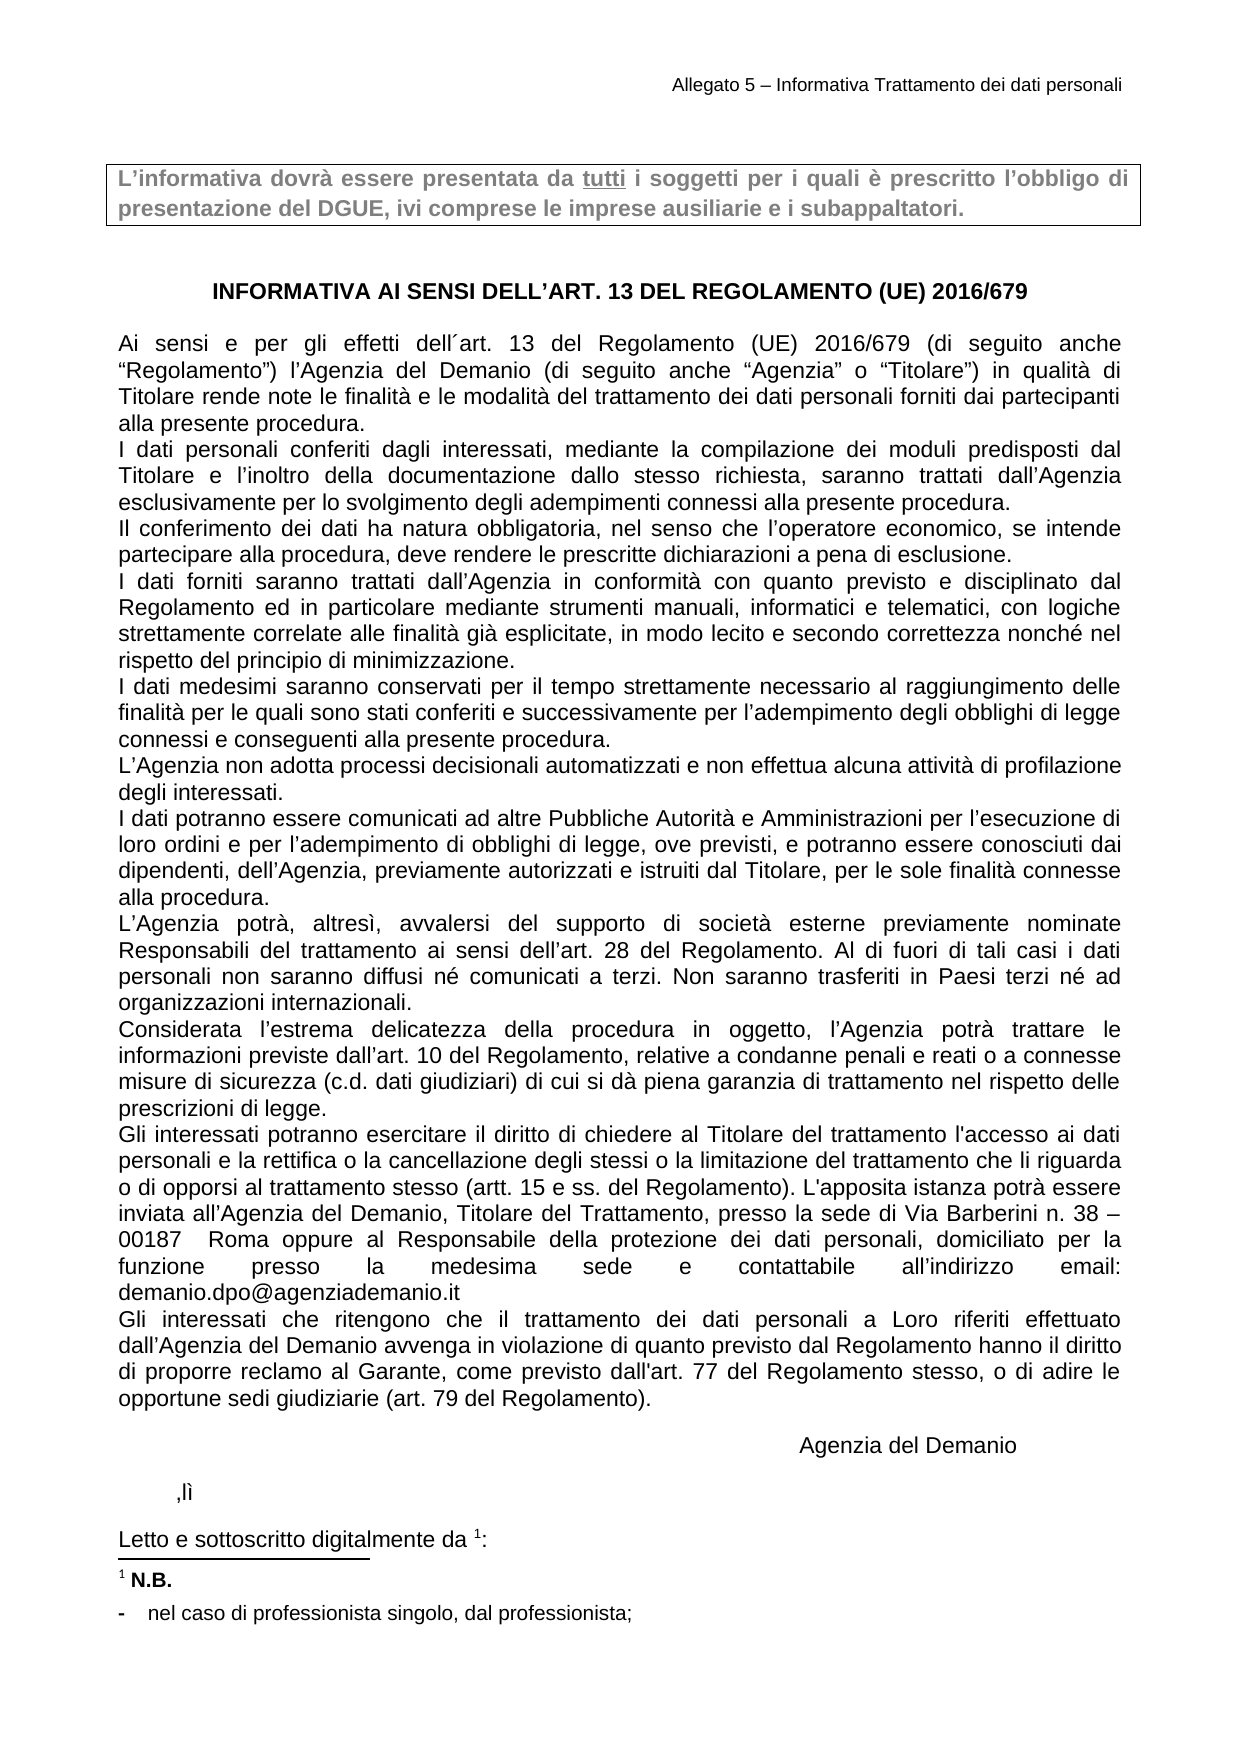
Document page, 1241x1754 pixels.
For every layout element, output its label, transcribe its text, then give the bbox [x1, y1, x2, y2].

text Gli interessati che ritengono che il trattamento dei dati personali a Loro riferiti effettuato dall’Agenzia del Demanio avvenga in violazione di quanto previsto dal Regolamento hanno il diritto di proporre reclamo al Garante, come previsto dall'art. 77 del Regolamento stesso, o di adire le opportune sedi giudiziarie (art. 79 del Regolamento). [118, 1306, 1122, 1411]
text Il conferimento dei dati ha natura obbligatoria, nel senso che l’operatore economico, se intende partecipare alla procedura, deve rendere le prescritte dichiarazioni a pena di esclusione. [118, 515, 1122, 568]
text I dati medesimi saranno conservati per il tempo strettamente necessario al raggiungimento delle finalità per le quali sono stati conferiti e successivamente per l’adempimento degli obblighi di legge connessi e conseguenti alla presente procedura. [118, 673, 1122, 752]
text L’Agenzia potrà, altresì, avvalersi del supporto di società esterne previamente nominate Responsabili del trattamento ai sensi dell’art. 28 del Regolamento. Al di fuori di tali casi i dati personali non saranno diffusi né comunicati a terzi. Non saranno trasferiti in Paesi terzi né ad organizzazioni internazionali. [118, 910, 1122, 1016]
text Agenzia del Demanio [694, 1432, 1122, 1458]
text INFORMATIVA AI SENSI DELL’ART. 13 DEL REGOLAMENTO (UE) 2016/679 [118, 278, 1122, 304]
text I dati personali conferiti dagli interessati, mediante la compilazione dei moduli predisposti dal Titolare e l’inoltro della documentazione dallo stesso richiesta, saranno trattati dall’Agenzia esclusivamente per lo svolgimento degli adempimenti connessi alla presente procedura. [118, 436, 1122, 515]
text ,lì [118, 1479, 1122, 1505]
text Gli interessati potranno esercitare il diritto di chiedere al Titolare del trattamento l'accesso ai dati personali e la rettifica o la cancellazione degli stessi o la limitazione del trattamento che li riguarda o di opporsi al trattamento stesso (artt. 15 e ss. del Regolamento). L'apposita istanza potrà essere inviata all’Agenzia del Demanio, Titolare del Trattamento, presso la sede di Via Barberini n. 38 – 00187 Roma oppure al Responsabile della protezione dei dati personali, domiciliato per la funzione presso la medesima sede e contattabile all’indirizzo email: demanio.dpo@agenziademanio.it [118, 1121, 1122, 1306]
text I dati potranno essere comunicati ad altre Pubbliche Autorità e Amministrazioni per l’esecuzione di loro ordini e per l’adempimento di obblighi di legge, ove previsti, e potranno essere conosciuti dai dipendenti, dell’Agenzia, previamente autorizzati e istruiti dal Titolare, per le sole finalità connesse alla procedura. [118, 805, 1122, 910]
text Ai sensi e per gli effetti dell´art. 13 del Regolamento (UE) 2016/679 (di seguito anche “Regolamento”) l’Agenzia del Demanio (di seguito anche “Agenzia” o “Titolare”) in qualità di Titolare rende note le finalità e le modalità del trattamento dei dati personali forniti dai partecipanti alla presente procedura. [118, 330, 1122, 436]
text L’Agenzia non adotta processi decisionali automatizzati e non effettua alcuna attività di profilazione degli interessati. [118, 752, 1122, 805]
text Letto e sottoscritto digitalmente da : [118, 1526, 1122, 1552]
text Considerata l’estrema delicatezza della procedura in oggetto, l’Agenzia potrà trattare le informazioni previste dall’art. 10 del Regolamento, relative a condanne penali e reati o a connesse misure di sicurezza (c.d. dati giudiziari) di cui si dà piena garanzia di trattamento nel rispetto delle prescrizioni di legge. [118, 1016, 1122, 1121]
text I dati forniti saranno trattati dall’Agenzia in conformità con quanto previsto e disciplinato dal Regolamento ed in particolare mediante strumenti manuali, informatici e telematici, con logiche strettamente correlate alle finalità già esplicitate, in modo lecito e secondo correttezza nonché nel rispetto del principio di minimizzazione. [118, 568, 1122, 673]
table_header L’informativa dovrà essere presentata da tutti i soggetti per i quali è prescritto l’obbligo di presentazione del DGUE, ivi comprese le imprese ausiliarie e i subappaltatori. [107, 165, 1140, 225]
